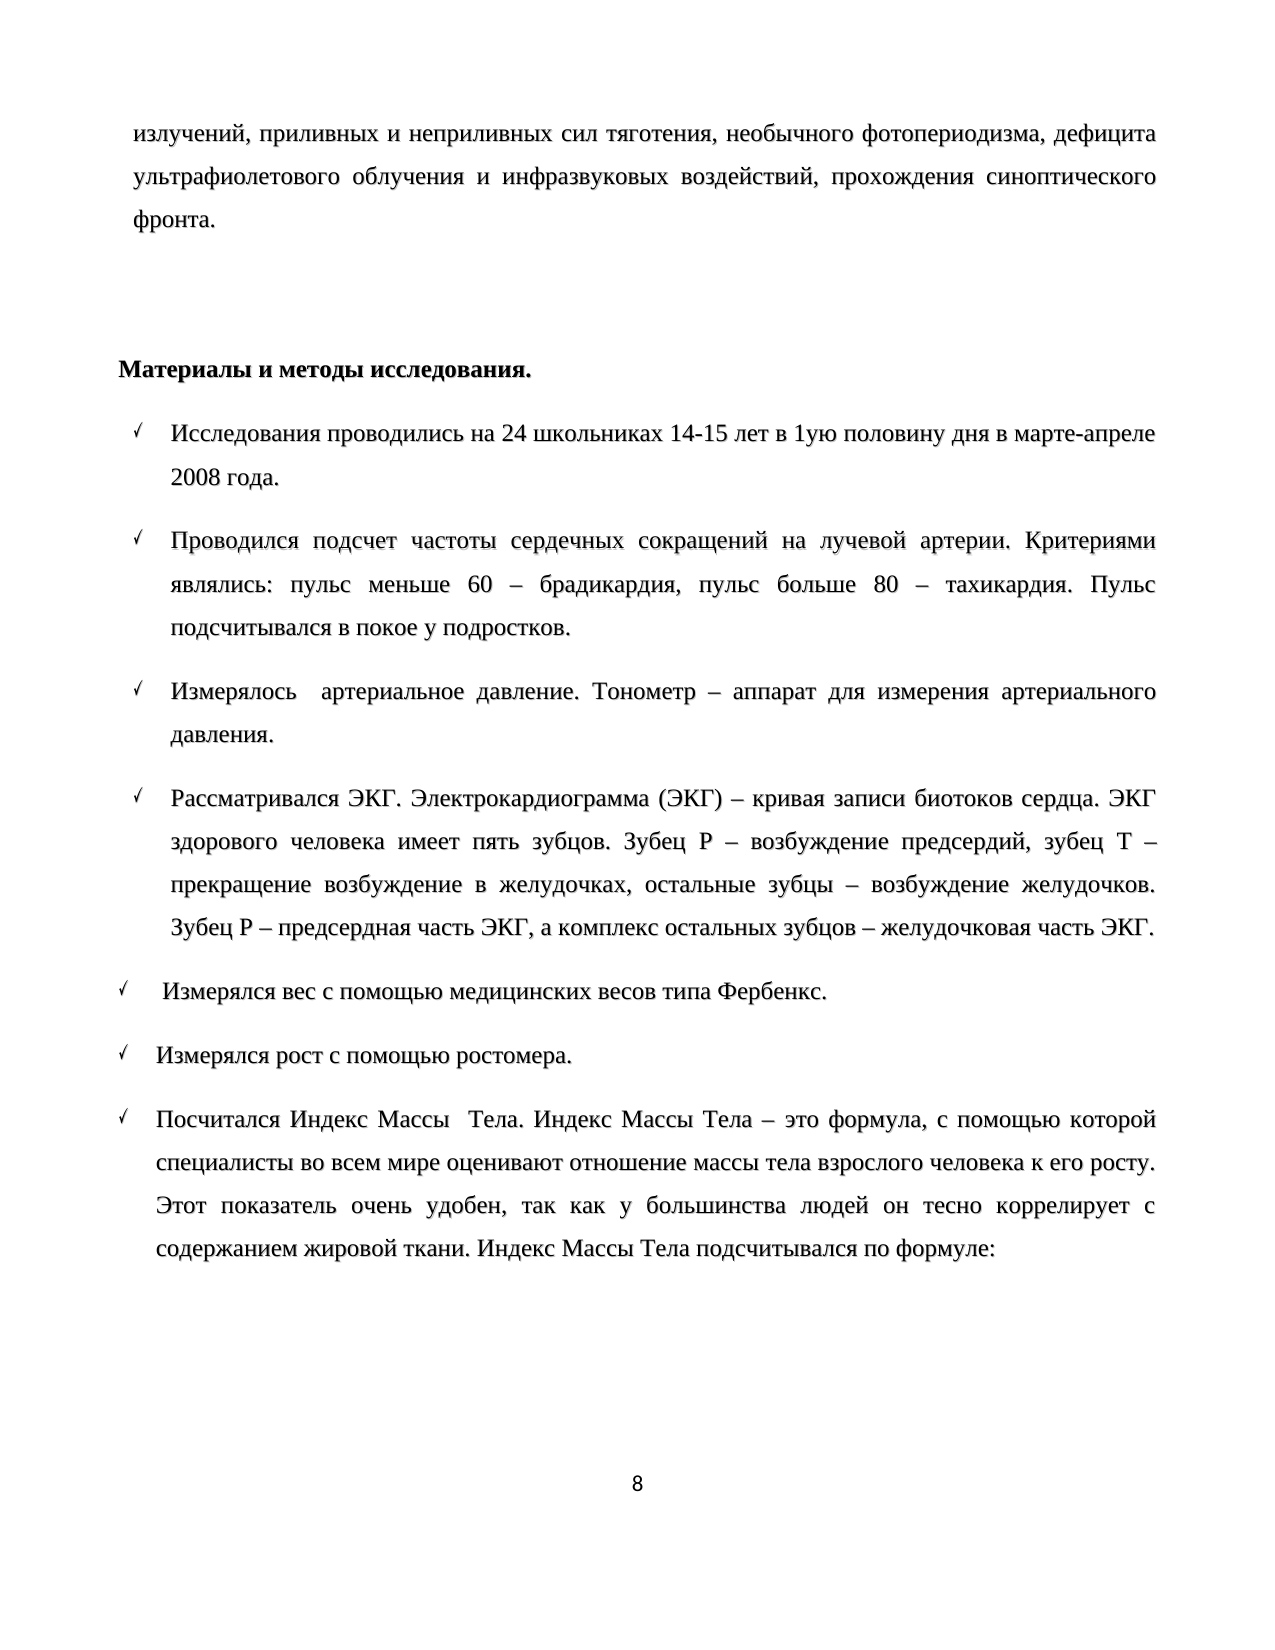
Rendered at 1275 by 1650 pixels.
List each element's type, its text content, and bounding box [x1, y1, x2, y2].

list Измерялся вес с помощью медицинских весов типа Фербенкс. [118, 976, 1157, 1005]
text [133, 118, 1157, 233]
list Измерялось артериальное давление. Тонометр – аппарат для измерения артериального давления. [133, 676, 1157, 748]
list Проводился подсчет частоты сердечных сокращений на лучевой артерии. Критериями являлись: пульс меньше 60 – брадикардия, пульс больше 80 – тахикардия. Пульс подсчитывался в покое у подростков. [133, 526, 1157, 641]
list Посчитался Индекс Массы Тела. Индекс Массы Тела – это формула, с помощью которой специалисты во всем мире оценивают отношение массы тела взрослого человека к его росту. Этот показатель очень удобен, так как у большинства людей он тесно коррелирует с содержанием жировой ткани. Индекс Массы Тела подсчитывался по формуле: [118, 1104, 1157, 1262]
text Материалы и методы исследования. [118, 354, 1157, 383]
list Исследования проводились на 24 школьниках 14-15 лет в 1ую половину дня в марте-апреле 2008 года. [133, 418, 1157, 490]
list Рассматривался ЭКГ. Электрокардиограмма (ЭКГ) – кривая записи биотоков сердца. ЭКГ здорового человека имеет пять зубцов. Зубец P – возбуждение предсердий, зубец T – прекращение возбуждение в желудочках, остальные зубцы – возбуждение желудочков. Зубец P – предсердная часть ЭКГ, а комплекс остальных зубцов – желудочковая часть ЭКГ. [133, 783, 1157, 941]
list Измерялся рост с помощью ростомера. [118, 1040, 1157, 1069]
